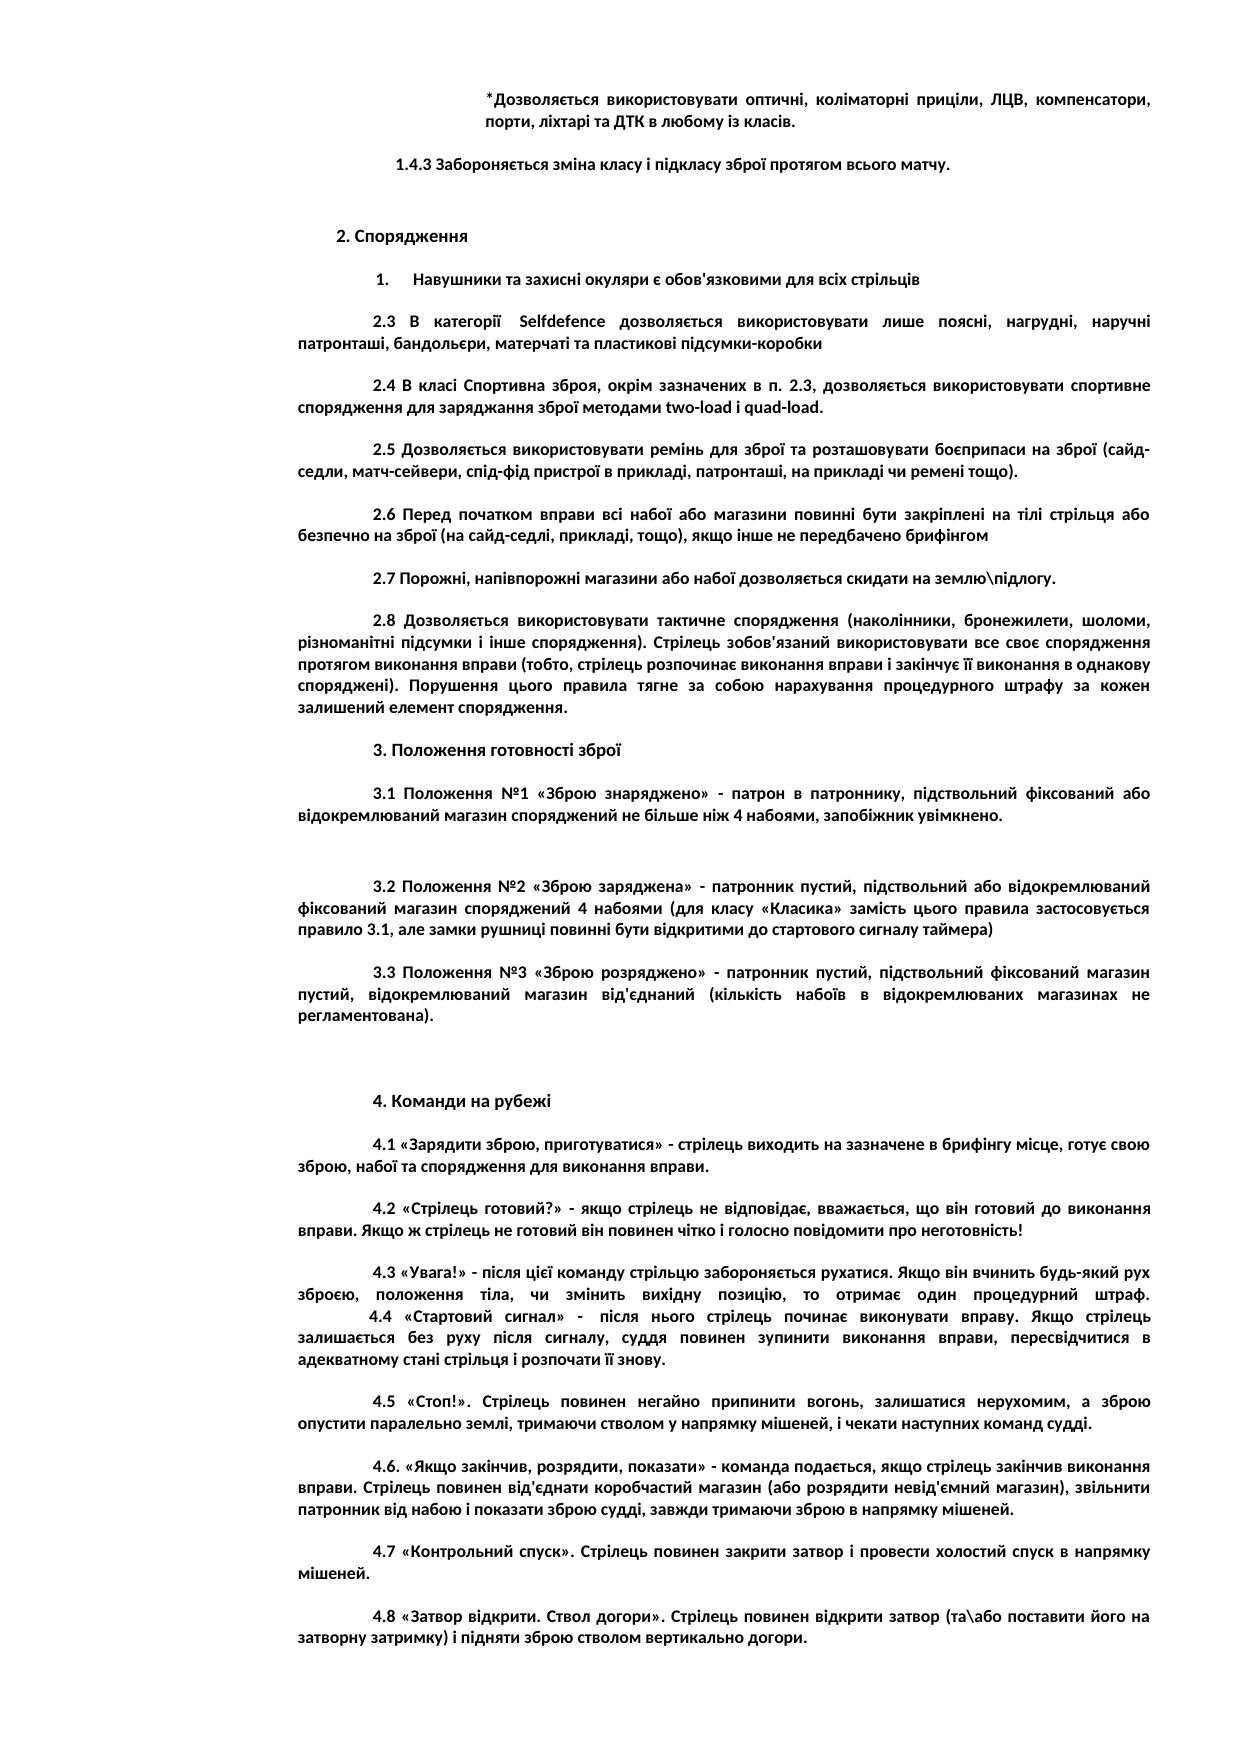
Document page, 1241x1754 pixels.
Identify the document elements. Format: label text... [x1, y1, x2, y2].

text 4.7 «Контрольний спуск». Стрілець повинен закрити затвор і провести холостий спуск в напрямку мішеней. [298, 1541, 1152, 1584]
text *Дозволяється використовувати оптичні, коліматорні приціли, ЛЦВ, компенсатори, порти, ліхтарі та ДТК в любому із класів. [485, 88, 1152, 132]
text 4.5 «Стоп!». Стрілець повинен негайно припинити вогонь, залишатися нерухомим, а зброю опустити паралельно землі, тримаючи стволом у напрямку мішеней, і чекати наступних команд судді. [298, 1391, 1152, 1434]
text 2.7 Порожні, напівпорожні магазини або набої дозволяється скидати на землю\підлогу. [298, 567, 1152, 588]
text 3.1 Положення №1 «Зброю знаряджено» - патрон в патроннику, підствольний фіксований або відокремлюваний магазин споряджений не більше ніж 4 набоями, запобіжник увімкнено. [298, 782, 1152, 826]
text 4.3 «Увага!» - після цієї команду стрільцю забороняється рухатися. Якщо він вчинить будь-який рух зброєю, положення тіла, чи змінить вихідну позицію, то отримає один процедурний штраф. 4.4 «Стартовий сигнал» - після нього стрілець починає виконувати вправу. Якщо стрілець залишається без руху після сигналу, суддя повинен зупинити виконання вправи, пересвідчитися в адекватному стані стрільця і розпочати її знову. [298, 1261, 1152, 1370]
text 1.4.3 Забороняється зміна класу і підкласу зброї протягом всього матчу. [298, 153, 1152, 174]
text 3.3 Положення №3 «Зброю розряджено» - патронник пустий, підствольний фіксований магазин пустий, відокремлюваний магазин від'єднаний (кількість набоїв в відокремлюваних магазинах не регламентована). [298, 961, 1152, 1026]
text 4.6. «Якщо закінчив, розрядити, показати» - команда подається, якщо стрілець закінчив виконання вправи. Стрілець повинен від'єднати коробчастий магазин (або розрядити невід'ємний магазин), звільнити патронник від набою і показати зброю судді, завжди тримаючи зброю в напрямку мішеней. [298, 1455, 1152, 1520]
list Навушники та захисні окуляри є обов'язковими для всіх стрільців [375, 268, 1152, 289]
text 3.2 Положення №2 «Зброю заряджена» - патронник пустий, підствольний або відокремлюваний фіксований магазин споряджений 4 набоями (для класу «Класика» замість цього правила застосовується правило 3.1, але замки рушниці повинні бути відкритими до стартового сигналу таймера) [298, 875, 1152, 940]
text 4.1 «Зарядити зброю, приготуватися» - стрілець виходить на зазначене в брифінгу місце, готує свою зброю, набої та спорядження для виконання вправи. [298, 1133, 1152, 1176]
text 2.4 В класі Спортивна зброя, окрім зазначених в п. 2.3, дозволяється використовувати спортивне спорядження для заряджання зброї методами two-load i quad-load. [298, 374, 1152, 418]
text 2.5 Дозволяється використовувати ремінь для зброї та розташовувати боєприпаси на зброї (сайд-седли, матч-сейвери, спід-фід пристрої в прикладі, патронташі, на прикладі чи ремені тощо). [298, 438, 1152, 482]
text 2.3 В категорії Selfdefence дозволяється використовувати лише поясні, нагрудні, наручні патронташі, бандольєри, матерчаті та пластикові підсумки-коробки [298, 310, 1152, 353]
text 4. Команди на рубежі [298, 1089, 1152, 1112]
text 2.8 Дозволяється використовувати тактичне спорядження (наколінники, бронежилети, шоломи, різноманітні підсумки і інше спорядження). Стрілець зобов'язаний використовувати все своє спорядження протягом виконання вправи (тобто, стрілець розпочинає виконання вправи і закінчує її виконання в однакову споряджені). Порушення цього правила тягне за собою нарахування процедурного штрафу за кожен залишений елемент спорядження. [298, 609, 1152, 718]
text 4.8 «Затвор відкрити. Ствол догори». Стрілець повинен відкрити затвор (та\або поставити його на затворну затримку) і підняти зброю стволом вертикально догори. [298, 1605, 1152, 1648]
text 3. Положення готовності зброї [298, 738, 1152, 761]
text 2. Спорядження [298, 224, 1152, 247]
text 2.6 Перед початком вправи всі набої або магазини повинні бути закріплені на тілі стрільця або безпечно на зброї (на сайд-седлі, прикладі, тощо), якщо інше не передбачено брифінгом [298, 503, 1152, 546]
text 4.2 «Стрілець готовий?» - якщо стрілець не відповідає, вважається, що він готовий до виконання вправи. Якщо ж стрілець не готовий він повинен чітко і голосно повідомити про неготовність! [298, 1197, 1152, 1241]
